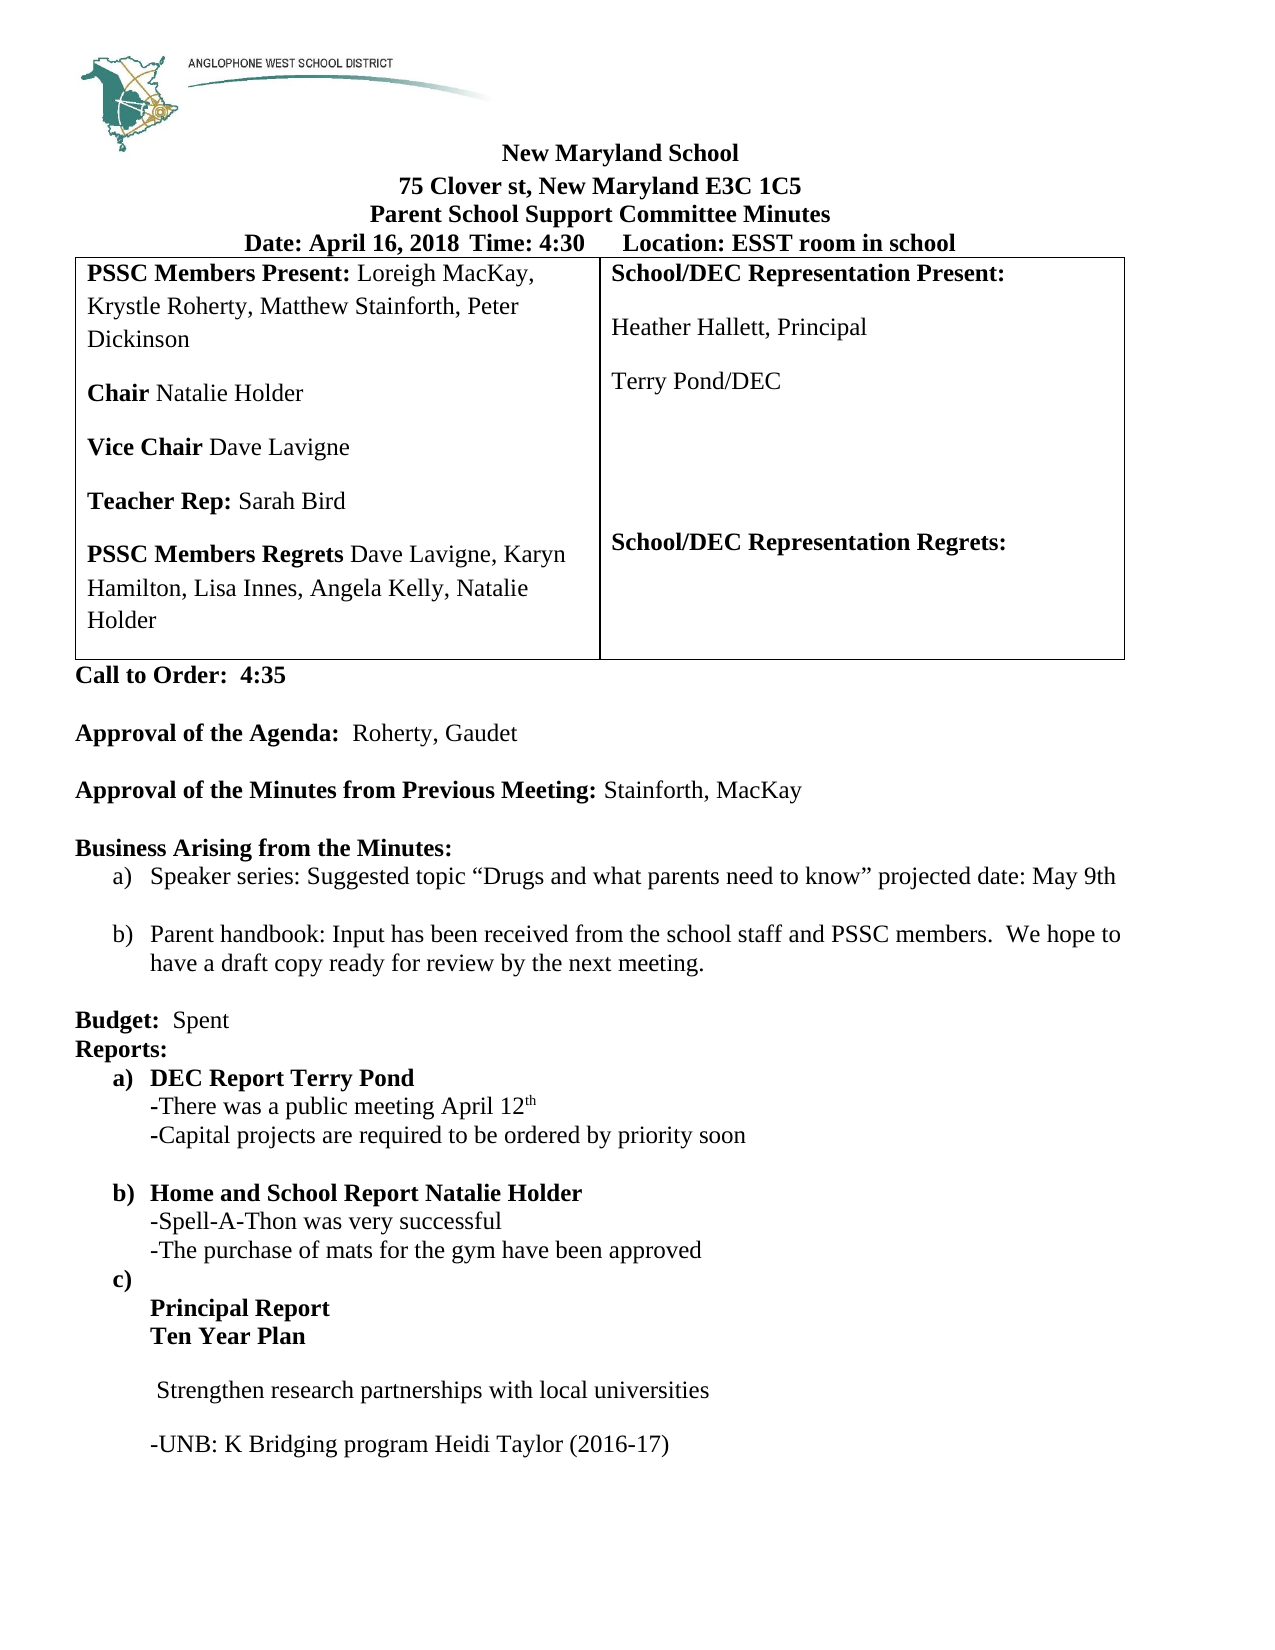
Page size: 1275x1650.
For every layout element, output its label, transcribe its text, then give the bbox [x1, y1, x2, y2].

list Home and School Report Natalie Holder [112, 1178, 1125, 1206]
list -Spell-A-Thon was very successful [150, 1206, 1125, 1235]
text Business Arising from the Minutes: [75, 833, 1125, 861]
list Ten Year Plan [150, 1321, 1125, 1350]
list DEC Report Terry Pond [112, 1063, 1125, 1091]
table_header PSSC Members Present: Loreigh MacKay, Krystle Roherty, Matthew Stainforth, Peter Dickinson Chair Natalie Holder Vice Chair Dave Lavigne Teacher Rep: Sarah Bird PSSC Members Regrets Dave Lavigne, Karyn Hamilton, Lisa Innes, Angela Kelly, Natalie Holder [76, 258, 599, 659]
text Strengthen research partnerships with local universities [75, 1375, 1125, 1404]
text Budget: Spent [75, 1005, 1125, 1034]
text Date: April 16, 2018 Time: 4:30 Location: ESST room in school [75, 228, 1125, 257]
text Reports: [75, 1034, 1125, 1063]
picture [75, 45, 502, 162]
text -There was a public meeting April 12th [150, 1091, 1125, 1120]
text -Capital projects are required to be ordered by priority soon [150, 1120, 1125, 1149]
text -UNB: K Bridging program Heidi Taylor (2016-17) [75, 1429, 1125, 1458]
text Call to Order: 4:35 [75, 660, 1125, 689]
text Approval of the Agenda: Roherty, Gaudet [75, 718, 1125, 746]
list Principal Report [150, 1293, 1125, 1321]
text Approval of the Minutes from Previous Meeting: Stainforth, MacKay [75, 775, 1125, 804]
text 75 Clover st, New Maryland E3C 1C5 [75, 171, 1125, 199]
list Speaker series: Suggested topic “Drugs and what parents need to know” projected date: May 9th [112, 861, 1125, 890]
text Parent School Support Committee Minutes [75, 199, 1125, 228]
table_header School/DEC Representation Present: Heather Hallett, Principal Terry Pond/DEC School/DEC Representation Regrets: [601, 258, 1124, 659]
list Parent handbook: Input has been received from the school staff and PSSC members. We hope to have a draft copy ready for review by the next meeting. [112, 919, 1125, 976]
list -The purchase of mats for the gym have been approved [150, 1235, 1125, 1264]
